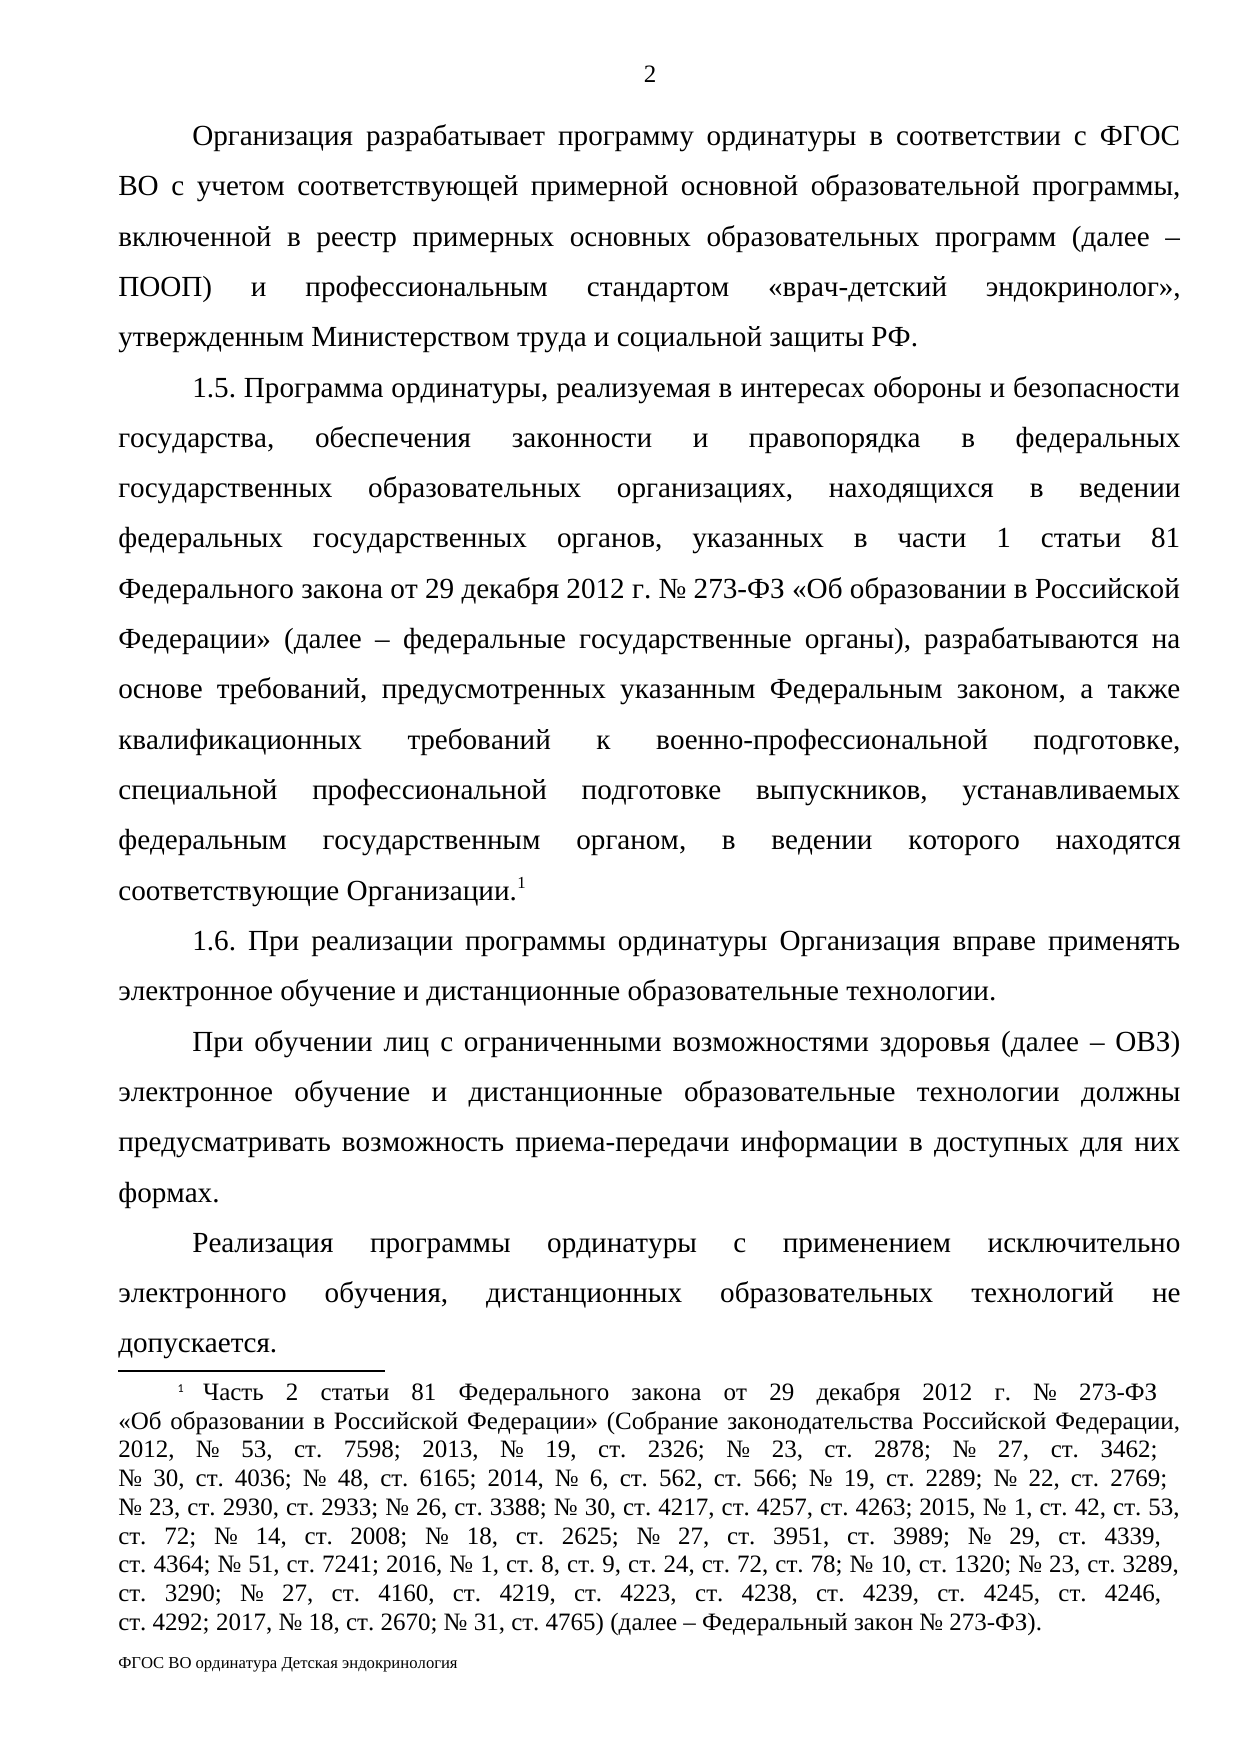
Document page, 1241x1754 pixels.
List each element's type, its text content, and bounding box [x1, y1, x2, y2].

text 1.6. При реализации программы ординатуры Организация вправе применять электронное обучение и дистанционные образовательные технологии. [118, 923, 1181, 1007]
text 1.5. Программа ординатуры, реализуемая в интересах обороны и безопасности государства, обеспечения законности и правопорядка в федеральных государственных образовательных организациях, находящихся в ведении федеральных государственных органов, указанных в части 1 статьи 81 Федерального закона от 29 декабря 2012 г. № 273-ФЗ «Об образовании в Российской Федерации» (далее – федеральные государственные органы), разрабатываются на основе требований, предусмотренных указанным Федеральным законом, а также квалификационных требований к военно-профессиональной подготовке, специальной профессиональной подготовке выпускников, устанавливаемых федеральным государственным органом, в ведении которого находятся соответствующие Организации. [118, 370, 1181, 906]
text Организация разрабатывает программу ординатуры в соответствии с ФГОС ВО с учетом соответствующей примерной основной образовательной программы, включенной в реестр примерных основных образовательных программ (далее – ПООП) и профессиональным стандартом «врач-детский эндокринолог», утвержденным Министерством труда и социальной защиты РФ. [118, 118, 1181, 353]
text Реализация программы ординатуры с применением исключительно электронного обучения, дистанционных образовательных технологий не допускается. [118, 1225, 1181, 1359]
text При обучении лиц с ограниченными возможностями здоровья (далее – ОВЗ) электронное обучение и дистанционные образовательные технологии должны предусматривать возможность приема-передачи информации в доступных для них формах. [118, 1024, 1181, 1208]
